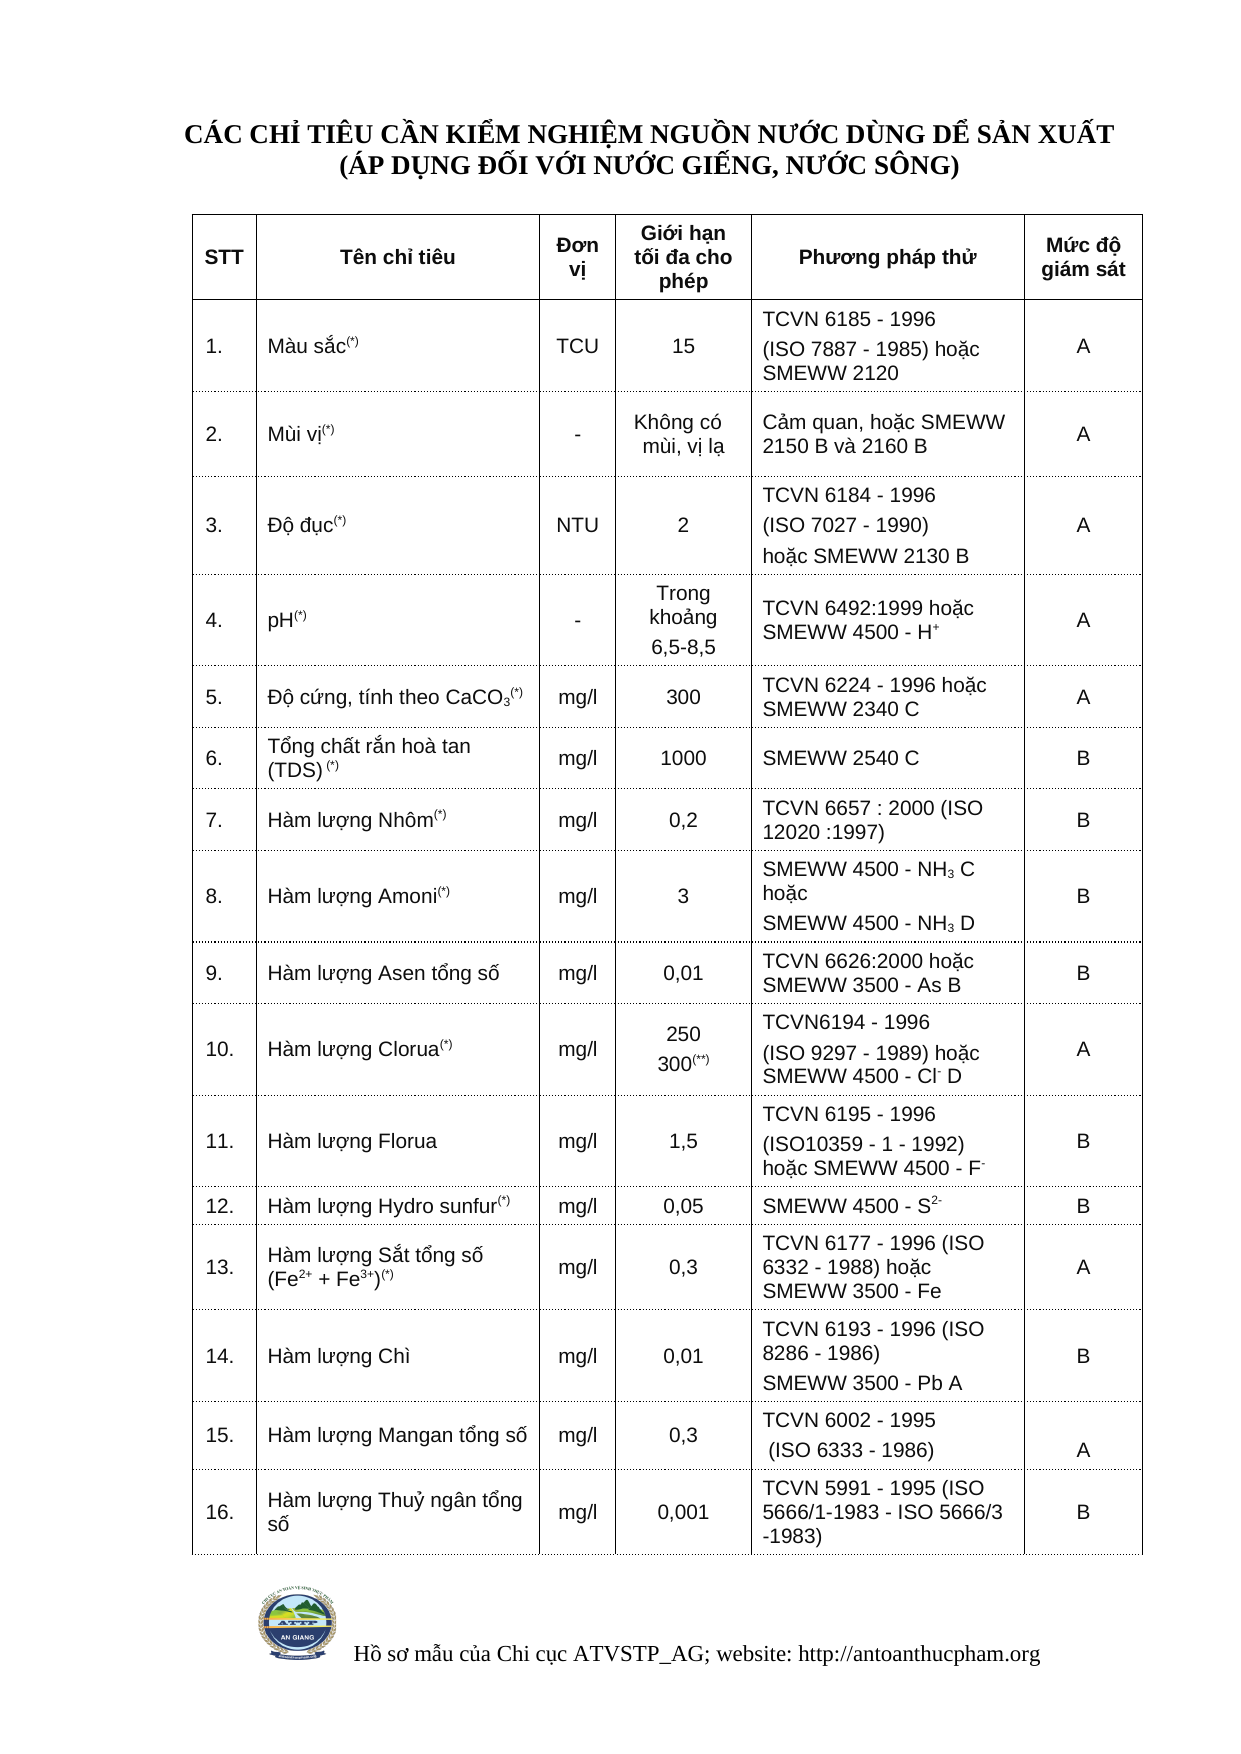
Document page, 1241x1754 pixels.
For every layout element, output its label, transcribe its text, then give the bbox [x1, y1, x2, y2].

table_cell mg/l [540, 727, 615, 788]
table_cell 1000 [616, 727, 751, 788]
text CÁC CHỈ TIÊU CẦN KIỂM NGHIỆM NGUỒN NƯỚC DÙNG DỂ SẢN XUẤT [177, 118, 1122, 149]
table_cell [193, 1401, 256, 1468]
table_header Phương pháp thử [752, 215, 1024, 299]
table_cell [193, 727, 256, 788]
table_cell SMEWW 4500 - S2- [752, 1186, 1024, 1224]
table_cell A [1025, 1003, 1142, 1094]
table_cell TCVN 6193 - 1996 (ISO 8286 - 1986) SMEWW 3500 - Pb A [752, 1309, 1024, 1401]
table_cell TCVN 6195 - 1996 (ISO10359 - 1 - 1992) hoặc SMEWW 4500 - F- [752, 1095, 1024, 1186]
table_cell mg/l [540, 1401, 615, 1468]
table_cell 0,01 [616, 1309, 751, 1401]
table_cell SMEWW 2540 C [752, 727, 1024, 788]
table_cell mg/l [540, 850, 615, 941]
table_cell [193, 1469, 256, 1554]
table_cell Tổng chất rắn hoà tan (TDS) (*) [257, 727, 539, 788]
table_cell - [540, 574, 615, 665]
table_cell TCVN 6657 : 2000 (ISO 12020 :1997) [752, 788, 1024, 850]
table_cell [193, 941, 256, 1003]
table_cell A [1025, 1224, 1142, 1309]
table_cell Trong khoảng 6,5-8,5 [616, 574, 751, 665]
text (ÁP DỤNG ĐỐI VỚI NƯỚC GIẾNG, NƯỚC SÔNG) [177, 149, 1122, 180]
table_cell [193, 391, 256, 476]
table_cell mg/l [540, 1186, 615, 1224]
table_cell Hàm lượng Chì [257, 1309, 539, 1401]
table_header Đơn vị [540, 215, 615, 299]
table_header STT [193, 215, 256, 299]
table_cell mg/l [540, 1469, 615, 1554]
table_cell A [1025, 574, 1142, 665]
table_cell [193, 850, 256, 941]
table_cell B [1025, 727, 1142, 788]
table_cell Mùi vị(*) [257, 391, 539, 476]
table_cell B [1025, 1309, 1142, 1401]
table_cell Độ đục(*) [257, 476, 539, 574]
table_cell mg/l [540, 1224, 615, 1309]
table_header Mức độ giám sát [1025, 215, 1142, 299]
table_cell B [1025, 1095, 1142, 1186]
table_cell mg/l [540, 1003, 615, 1094]
table_cell B [1025, 788, 1142, 850]
table_cell 0,3 [616, 1224, 751, 1309]
table_cell Hàm lượng Thuỷ ngân tổng số [257, 1469, 539, 1554]
table_cell mg/l [540, 1309, 615, 1401]
table_cell Cảm quan, hoặc SMEWW 2150 B và 2160 B [752, 391, 1024, 476]
table_cell Độ cứng, tính theo CaCO3(*) [257, 665, 539, 727]
table_cell mg/l [540, 788, 615, 850]
table_header Giới hạn tối đa cho phép [616, 215, 751, 299]
table_cell B [1025, 850, 1142, 941]
table_cell TCVN 6177 - 1996 (ISO 6332 - 1988) hoặc SMEWW 3500 - Fe [752, 1224, 1024, 1309]
table_cell [193, 1309, 256, 1401]
table_cell B [1025, 1469, 1142, 1554]
table_header Tên chỉ tiêu [257, 215, 539, 299]
table_cell Không có mùi, vị lạ [616, 391, 751, 476]
table_cell 0,05 [616, 1186, 751, 1224]
table_cell Hàm lượng Amoni(*) [257, 850, 539, 941]
table_cell mg/l [540, 941, 615, 1003]
table_cell 3 [616, 850, 751, 941]
table_cell 0,001 [616, 1469, 751, 1554]
table_cell TCVN 6184 - 1996 (ISO 7027 - 1990) hoặc SMEWW 2130 B [752, 476, 1024, 574]
table_cell A [1025, 300, 1142, 391]
table_cell TCVN 5991 - 1995 (ISO 5666/1-1983 - ISO 5666/3 -1983) [752, 1469, 1024, 1554]
table_cell B [1025, 941, 1142, 1003]
table_cell [193, 1224, 256, 1309]
table_cell Màu sắc(*) [257, 300, 539, 391]
table_cell Hàm lượng Florua [257, 1095, 539, 1186]
table_cell A [1025, 1401, 1142, 1468]
table_cell NTU [540, 476, 615, 574]
table_cell 0,01 [616, 941, 751, 1003]
table_cell 0,3 [616, 1401, 751, 1468]
table_cell TCVN 6002 - 1995 (ISO 6333 - 1986) [752, 1401, 1024, 1468]
table_cell B [1025, 1186, 1142, 1224]
table_cell [193, 1095, 256, 1186]
table_cell TCVN 6626:2000 hoặc SMEWW 3500 - As B [752, 941, 1024, 1003]
table_cell 250 300(**) [616, 1003, 751, 1094]
table_cell [193, 1003, 256, 1094]
table_cell mg/l [540, 665, 615, 727]
table_cell Hàm lượng Sắt tổng số (Fe2+ + Fe3+)(*) [257, 1224, 539, 1309]
table_cell [193, 1186, 256, 1224]
table_cell pH(*) [257, 574, 539, 665]
table_cell mg/l [540, 1095, 615, 1186]
table_cell - [540, 391, 615, 476]
table_cell [193, 665, 256, 727]
table_cell SMEWW 4500 - NH3 C hoặc SMEWW 4500 - NH3 D [752, 850, 1024, 941]
picture [258, 1583, 337, 1662]
table_cell Hàm lượng Mangan tổng số [257, 1401, 539, 1468]
table_cell A [1025, 391, 1142, 476]
table_cell Hàm lượng Clorua(*) [257, 1003, 539, 1094]
table_cell A [1025, 665, 1142, 727]
table_cell Hàm lượng Hydro sunfur(*) [257, 1186, 539, 1224]
table_cell A [1025, 476, 1142, 574]
table_cell [193, 788, 256, 850]
table_cell Hàm lượng Asen tổng số [257, 941, 539, 1003]
table_cell TCVN 6185 - 1996 (ISO 7887 - 1985) hoặc SMEWW 2120 [752, 300, 1024, 391]
table_cell 300 [616, 665, 751, 727]
table_cell [193, 476, 256, 574]
table_cell Hàm lượng Nhôm(*) [257, 788, 539, 850]
table_cell [193, 300, 256, 391]
table_cell 2 [616, 476, 751, 574]
table_cell TCVN 6492:1999 hoặc SMEWW 4500 - H+ [752, 574, 1024, 665]
table_cell [193, 574, 256, 665]
table_cell TCVN 6224 - 1996 hoặc SMEWW 2340 C [752, 665, 1024, 727]
table_cell 0,2 [616, 788, 751, 850]
table_cell 1,5 [616, 1095, 751, 1186]
table_cell 15 [616, 300, 751, 391]
table_cell TCU [540, 300, 615, 391]
table_cell TCVN6194 - 1996 (ISO 9297 - 1989) hoặc SMEWW 4500 - Cl- D [752, 1003, 1024, 1094]
